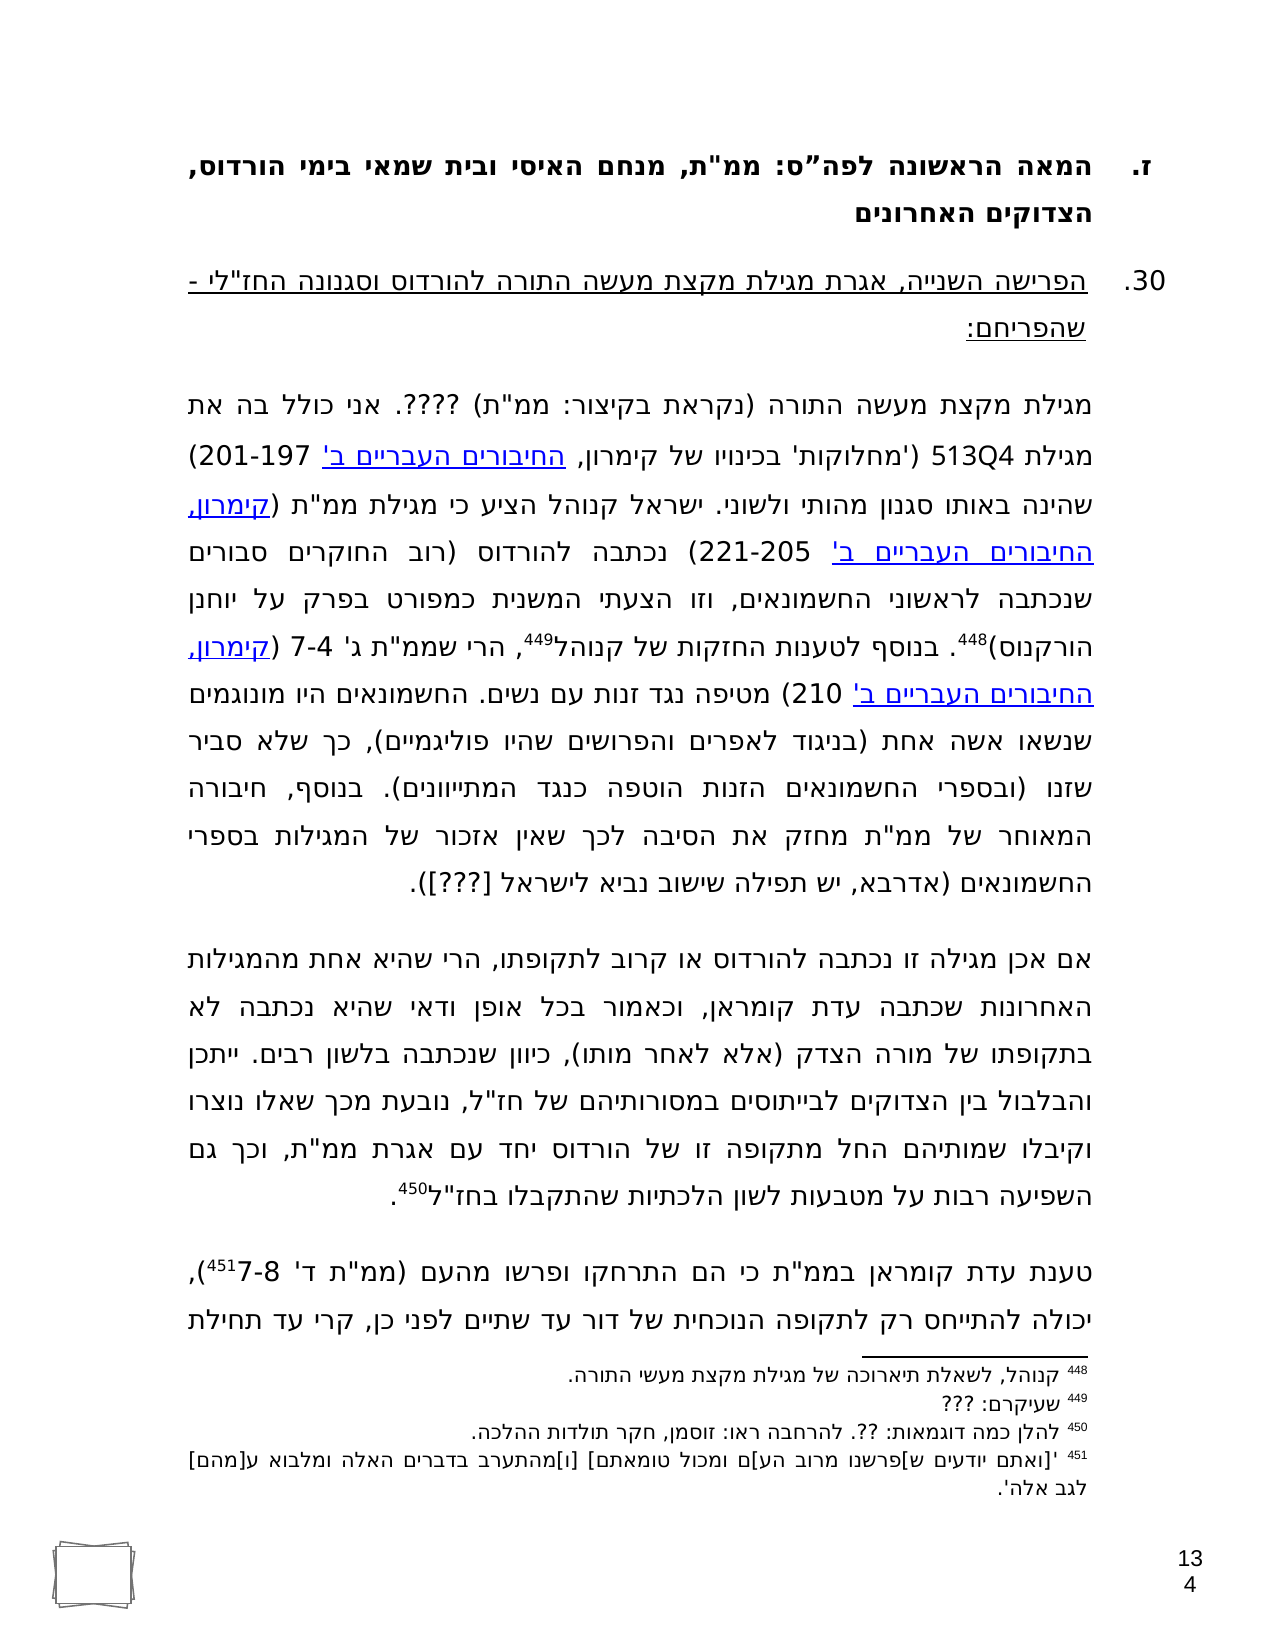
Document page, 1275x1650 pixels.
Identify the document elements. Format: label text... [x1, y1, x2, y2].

text אם אכן מגילה זו נכתבה להורדוס או קרוב לתקופתו, הרי שהיא אחת מהמגילות האחרונות שכתבה עדת קומראן, וכאמור בכל אופן ודאי שהיא נכתבה לא בתקופתו של מורה הצדק (אלא לאחר מותו), כיוון שנכתבה בלשון רבים. ייתכן והבלבול בין הצדוקים לבייתוסים במסורותיהם של חז"ל, נובעת מכך שאלו נוצרו וקיבלו שמותיהם החל מתקופה זו של הורדוס יחד עם אגרת ממ"ת, וכך גם השפיעה רבות על מטבעות לשון הלכתיות שהתקבלו בחז"ל. [187, 944, 1093, 1212]
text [187, 1257, 1093, 1336]
subtitle הפרישה השנייה, אגרת מגילת מקצת מעשה התורה להורדוס וסגנונה החז"לי - שהפריחם: [187, 265, 1123, 344]
text מגילת מקצת מעשה התורה (נקראת בקיצור: ממ"ת) ????. אני כולל בה את מגילת 513Q4 ('מחלוקות' בכינויו של קימרון, החיבורים העבריים ב' 201-197) שהינה באותו סגנון מהותי ולשוני. ישראל קנוהל הציע כי מגילת ממ"ת (קימרון, החיבורים העבריים ב' 221-205) נכתבה להורדוס (רוב החוקרים סבורים שנכתבה לראשוני החשמונאים, וזו הצעתי המשנית כמפורט בפרק על יוחנן הורקנוס). בנוסף לטענות החזקות של קנוהל, הרי שממ"ת ג' 7-4 (קימרון, החיבורים העבריים ב' 210) מטיפה נגד זנות עם נשים. החשמונאים היו מונוגמים שנשאו אשה אחת (בניגוד לאפרים והפרושים שהיו פוליגמיים), כך שלא סביר שזנו (ובספרי החשמונאים הזנות הוטפה כנגד המתייוונים). בנוסף, חיבורה המאוחר של ממ"ת מחזק את הסיבה לכך שאין אזכור של המגילות בספרי החשמונאים (אדרבא, יש תפילה שישוב נביא לישראל [???]). [187, 389, 1093, 899]
subtitle המאה הראשונה לפה”ס: ממ"ת, מנחם האיסי ובית שמאי בימי הורדוס, הצדוקים האחרונים [187, 150, 1131, 229]
